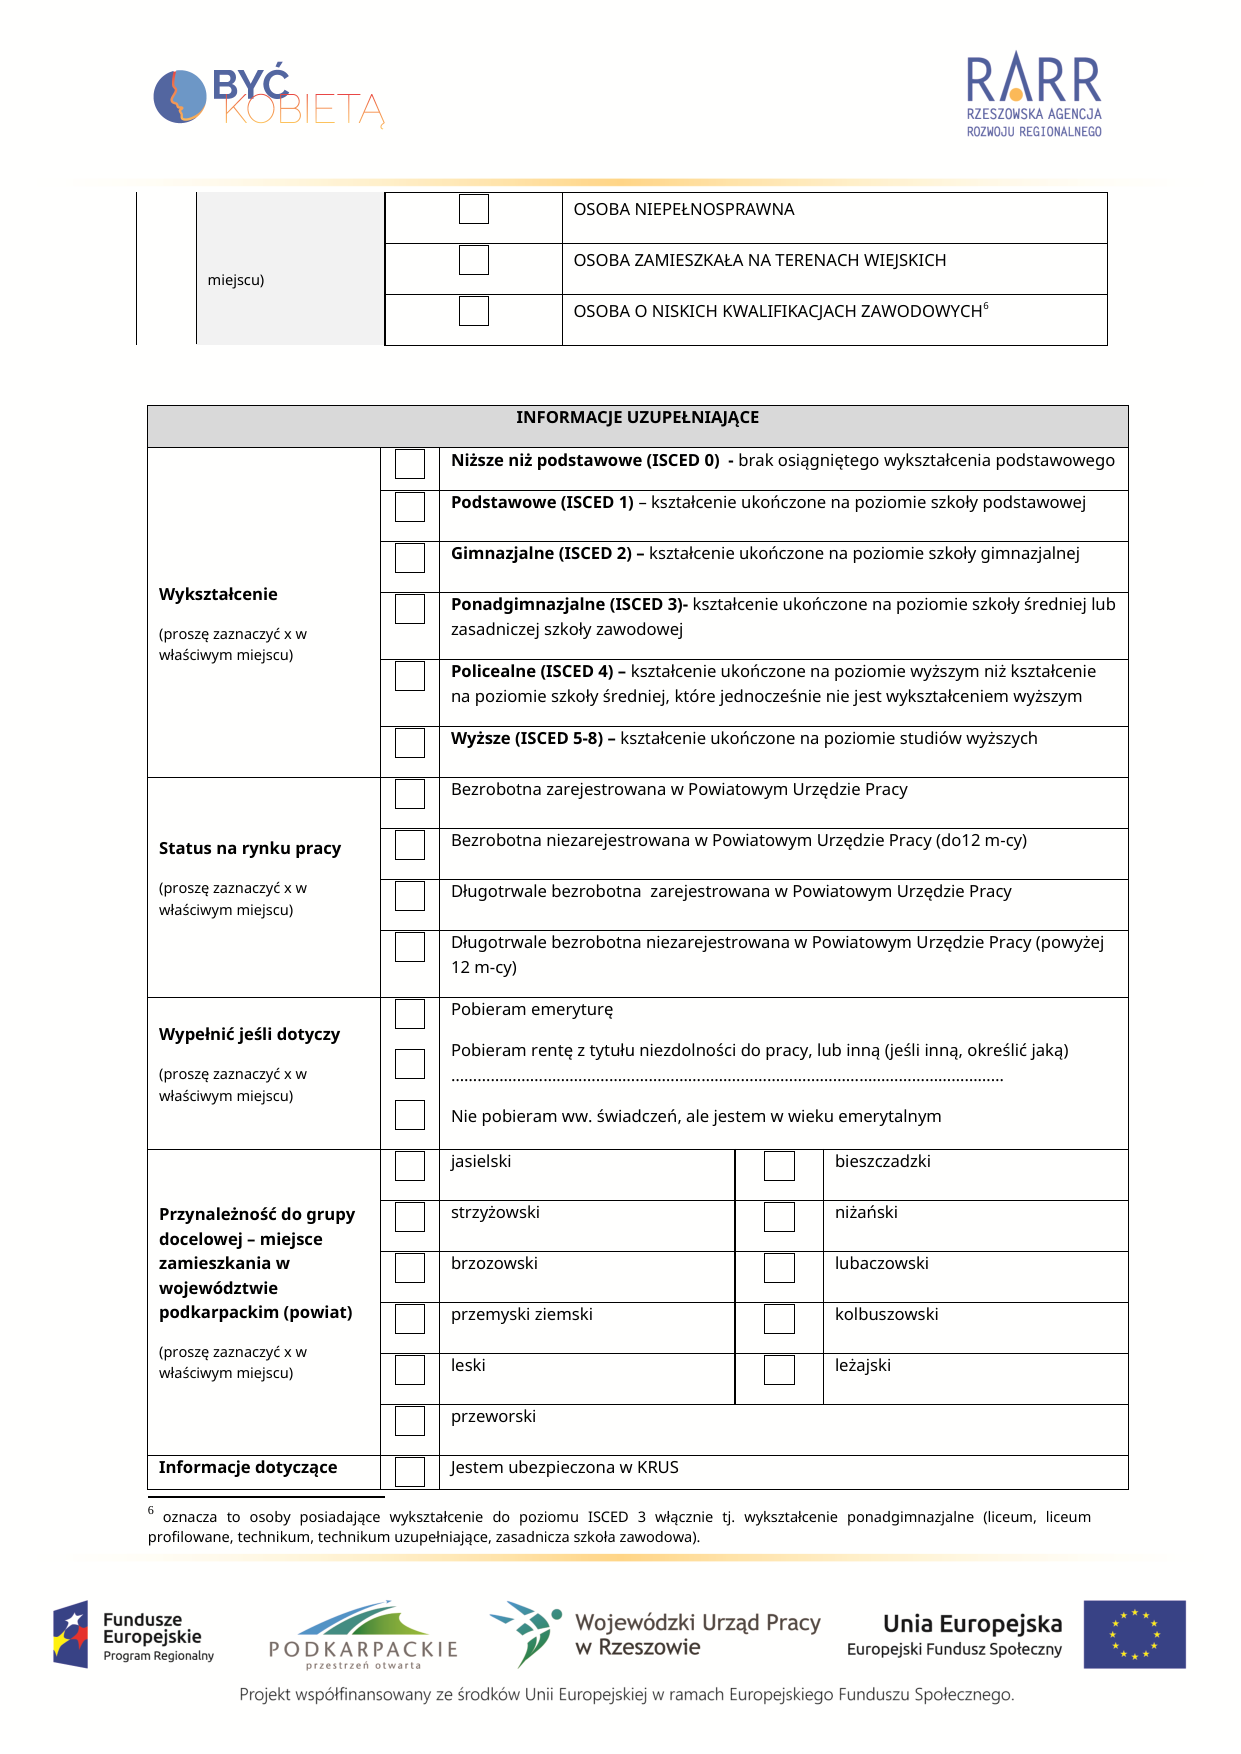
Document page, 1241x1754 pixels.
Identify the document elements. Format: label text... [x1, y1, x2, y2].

table_cell [381, 1150, 439, 1200]
table_cell [381, 1252, 439, 1302]
table_cell Bezrobotna zarejestrowana w Powiatowym Urzędzie Pracy [440, 778, 1128, 828]
table_cell [381, 448, 439, 490]
table_cell Status na rynku pracy (proszę zaznaczyć x w właściwym miejscu) [148, 778, 380, 997]
table_cell [381, 880, 439, 930]
table_cell leżajski [824, 1354, 1128, 1404]
table_cell [381, 727, 439, 777]
table_cell [381, 1405, 439, 1455]
table_cell [381, 1303, 439, 1353]
table_cell przeworski [440, 1405, 1128, 1455]
picture [0, 0, 1241, 1747]
table_cell leski [440, 1354, 734, 1404]
table_cell niżański [824, 1201, 1128, 1251]
table_cell Policealne (ISCED 4) – kształcenie ukończone na poziomie wyższym niż kształcenie na poziomie szkoły średniej, które jednocześnie nie jest wykształceniem wyższym [440, 660, 1128, 726]
table_cell Wypełnić jeśli dotyczy (proszę zaznaczyć x w właściwym miejscu) [148, 998, 380, 1149]
table_cell Wyższe (ISCED 5-8) – kształcenie ukończone na poziomie studiów wyższych [440, 727, 1128, 777]
table_cell strzyżowski [440, 1201, 734, 1251]
table_cell [736, 1303, 823, 1353]
table_cell [736, 1354, 823, 1404]
table_cell Pobieram emeryturę Pobieram rentę z tytułu niezdolności do pracy, lub inną (jeśli inną, określić jaką) ……………………………………………………………………………………………………………… Nie pobieram ww. świadczeń, ale jestem w wieku emerytalnym [440, 998, 1128, 1149]
table_cell kolbuszowski [824, 1303, 1128, 1353]
table_cell Podstawowe (ISCED 1) – kształcenie ukończone na poziomie szkoły podstawowej [440, 491, 1128, 541]
table_cell [736, 1150, 823, 1200]
table_cell [381, 931, 439, 997]
table_cell Bezrobotna niezarejestrowana w Powiatowym Urzędzie Pracy (do12 m-cy) [440, 829, 1128, 879]
table_cell Niższe niż podstawowe (ISCED 0) - brak osiągniętego wykształcenia podstawowego [440, 448, 1128, 490]
table_cell [381, 778, 439, 828]
table_cell przemyski ziemski [440, 1303, 734, 1353]
table_cell Długotrwale bezrobotna niezarejestrowana w Powiatowym Urzędzie Pracy (powyżej 12 m-cy) [440, 931, 1128, 997]
table_cell [386, 193, 562, 243]
table_cell Ponadgimnazjalne (ISCED 3)- kształcenie ukończone na poziomie szkoły średniej lub zasadniczej szkoły zawodowej [440, 593, 1128, 659]
table_cell [381, 491, 439, 541]
table_cell OSOBA NIEPEŁNOSPRAWNA [563, 193, 1107, 243]
table_cell Przynależność do grupy docelowej – miejsce zamieszkania w województwie podkarpackim (powiat) (proszę zaznaczyć x w właściwym miejscu) [148, 1150, 380, 1455]
table_cell [381, 998, 439, 1149]
table_cell [386, 295, 562, 345]
table_cell [381, 660, 439, 726]
table_cell [381, 829, 439, 879]
table_cell [381, 1354, 439, 1404]
table_cell bieszczadzki [824, 1150, 1128, 1200]
table_cell Długotrwale bezrobotna zarejestrowana w Powiatowym Urzędzie Pracy [440, 880, 1128, 930]
table_cell [381, 542, 439, 592]
table_cell [386, 244, 562, 294]
table_cell OSOBA O NISKICH KWALIFIKACJACH ZAWODOWYCH [563, 295, 1107, 345]
table_cell Wykształcenie (proszę zaznaczyć x w właściwym miejscu) [148, 448, 380, 777]
table_cell lubaczowski [824, 1252, 1128, 1302]
table_cell brzozowski [440, 1252, 734, 1302]
table_cell OSOBA ZAMIESZKAŁA NA TERENACH WIEJSKICH [563, 244, 1107, 294]
table_header INFORMACJE UZUPEŁNIAJĄCE [148, 406, 1128, 447]
table_cell [381, 593, 439, 659]
table_cell [736, 1201, 823, 1251]
table_cell [381, 1456, 439, 1489]
table_cell jasielski [440, 1150, 734, 1200]
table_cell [148, 1456, 380, 1489]
table_cell [736, 1252, 823, 1302]
table_cell Gimnazjalne (ISCED 2) – kształcenie ukończone na poziomie szkoły gimnazjalnej [440, 542, 1128, 592]
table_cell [440, 1456, 1128, 1489]
table_cell [381, 1201, 439, 1251]
